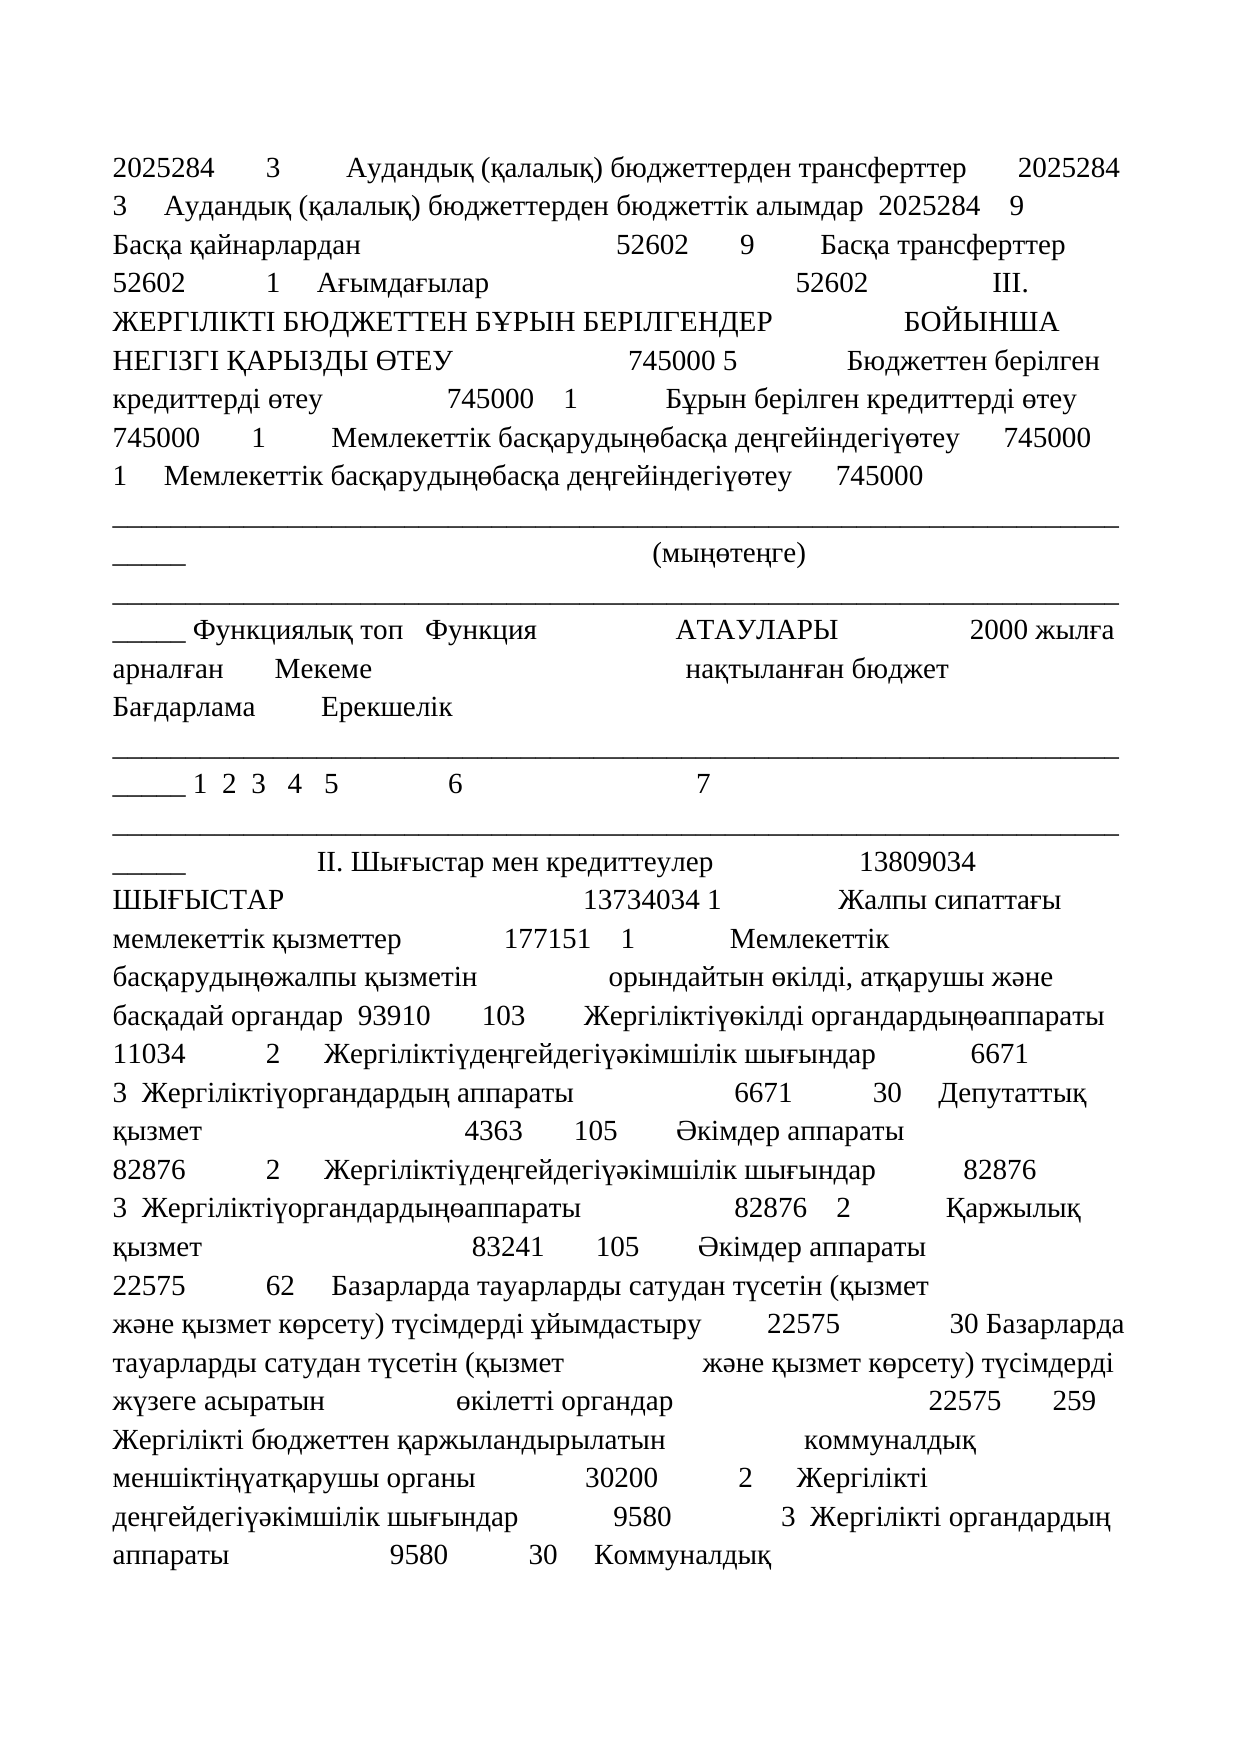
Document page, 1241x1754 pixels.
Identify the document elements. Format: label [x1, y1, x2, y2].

text [112, 150, 1128, 1571]
